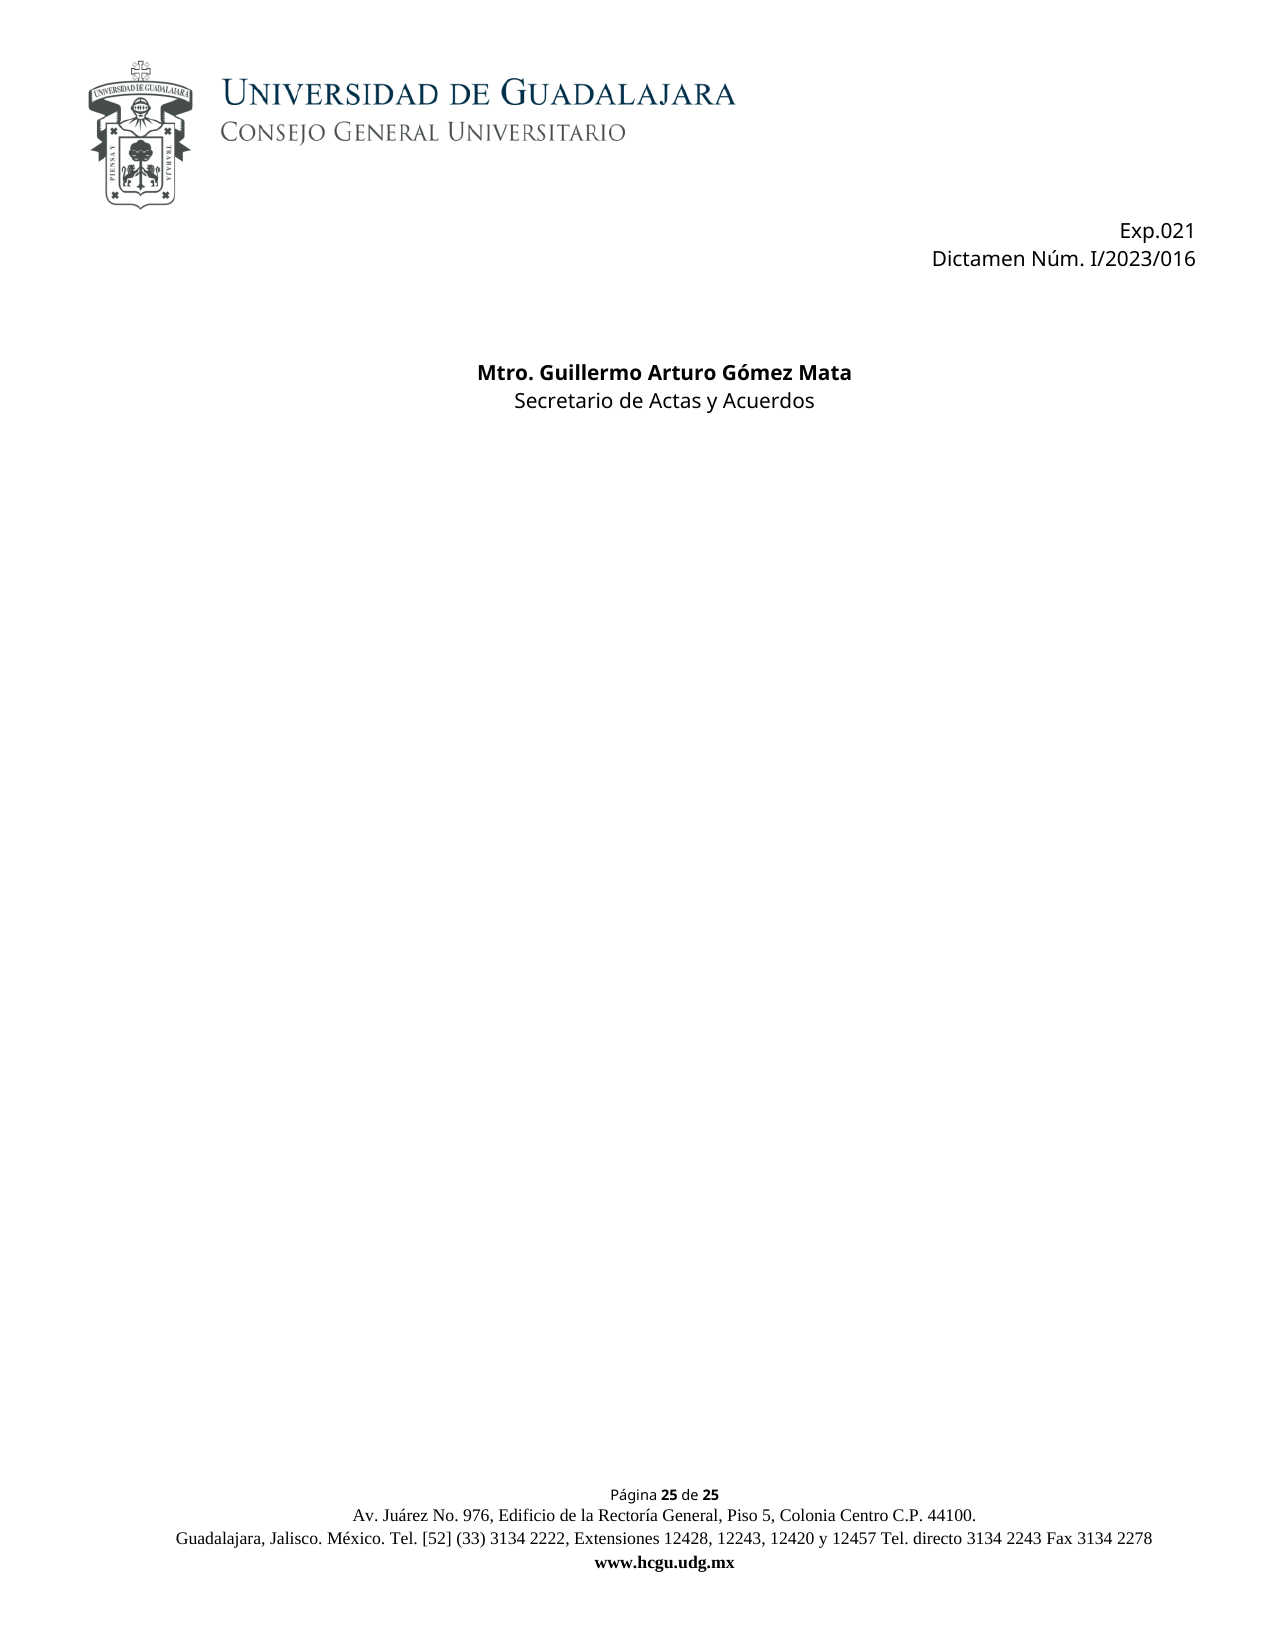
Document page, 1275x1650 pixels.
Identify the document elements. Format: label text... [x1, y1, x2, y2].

text Secretario de Actas y Acuerdos [133, 387, 1196, 415]
picture [0, 0, 1275, 271]
text Mtro. Guillermo Arturo Gómez Mata [133, 358, 1196, 387]
